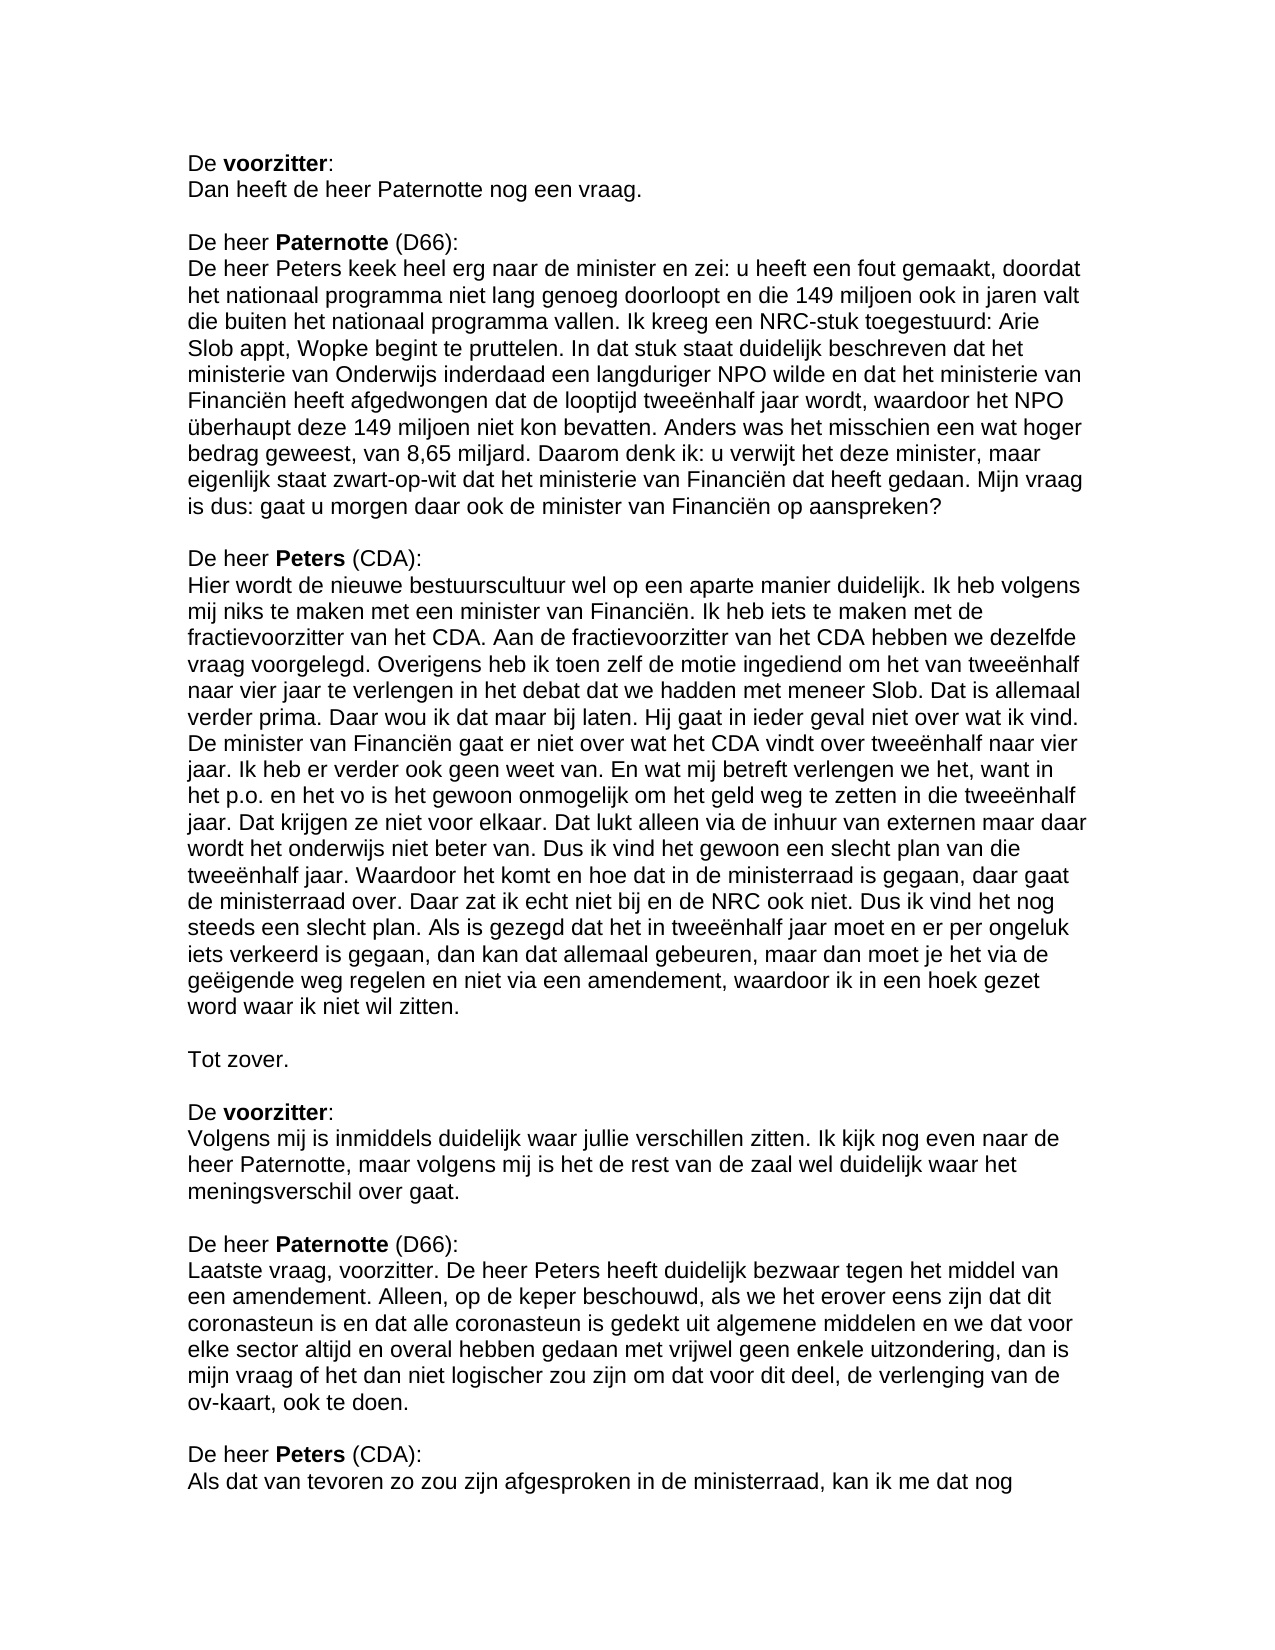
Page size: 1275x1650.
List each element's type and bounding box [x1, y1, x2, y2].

text [187, 150, 1087, 1494]
